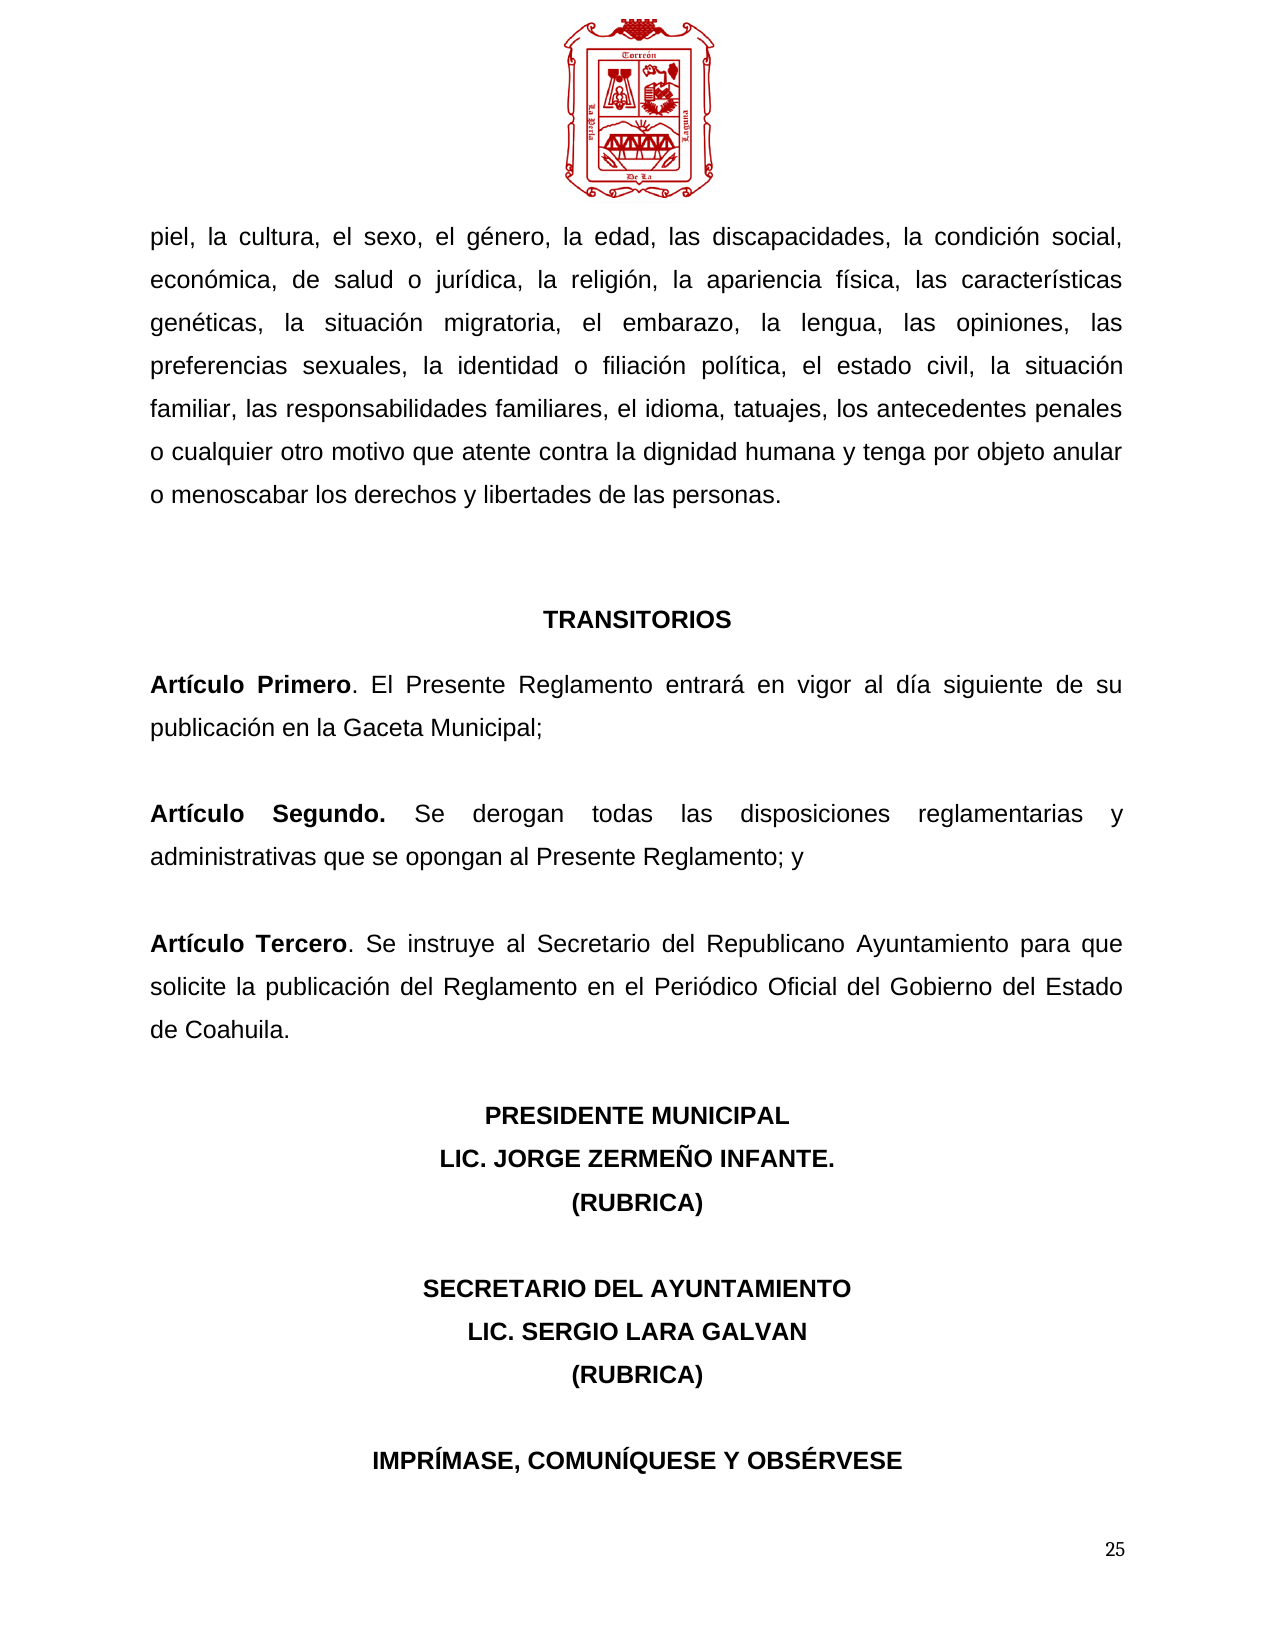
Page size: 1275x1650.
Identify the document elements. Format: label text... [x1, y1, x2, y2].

text (RUBRICA) [150, 1188, 1124, 1216]
text Artículo Primero. El Presente Reglamento entrará en vigor al día siguiente de su publicación en la Gaceta Municipal; [150, 670, 1124, 742]
text Artículo Tercero. Se instruye al Secretario del Republicano Ayuntamiento para que solicite la publicación del Reglamento en el Periódico Oficial del Gobierno del Estado de Coahuila. [150, 929, 1124, 1044]
text (RUBRICA) [150, 1360, 1124, 1389]
text Artículo Segundo. Se derogan todas las disposiciones reglamentarias y administrativas que se opongan al Presente Reglamento; y [150, 799, 1124, 871]
text LIC. SERGIO LARA GALVAN [150, 1317, 1124, 1346]
text PRESIDENTE MUNICIPAL [150, 1101, 1124, 1130]
text SECRETARIO DEL AYUNTAMIENTO [150, 1274, 1124, 1303]
picture [540, 13, 735, 203]
text LIC. JORGE ZERMEÑO INFANTE. [150, 1144, 1124, 1173]
subtitle TRANSITORIOS [150, 605, 1124, 634]
text IMPRÍMASE, COMUNÍQUESE Y OBSÉRVESE [150, 1446, 1124, 1475]
